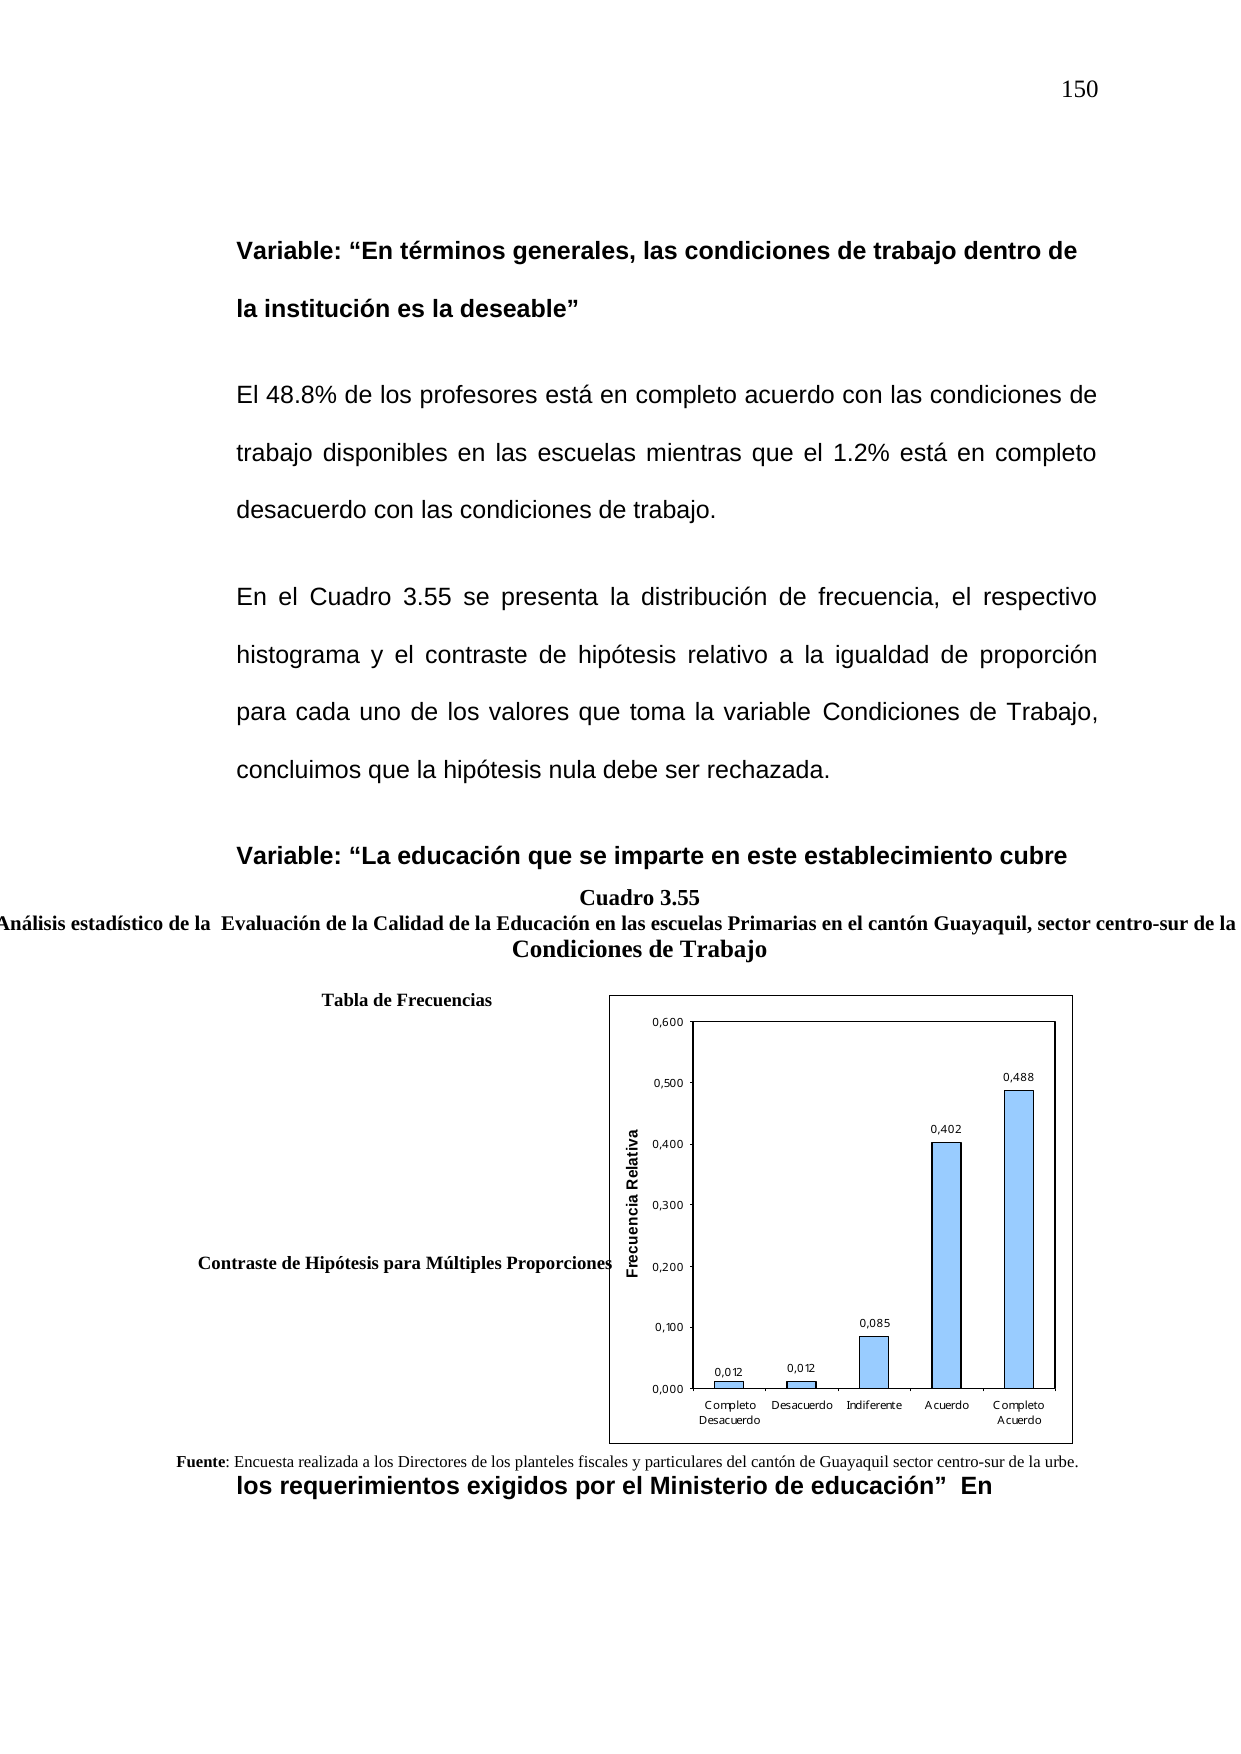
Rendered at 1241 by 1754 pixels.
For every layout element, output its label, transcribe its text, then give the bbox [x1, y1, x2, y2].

text Variable: “En términos generales, las condiciones de trabajo dentro de la institución es la deseable” [236, 236, 1098, 322]
text El 48.8% de los profesores está en completo acuerdo con las condiciones de trabajo disponibles en las escuelas mientras que el 1.2% está en completo desacuerdo con las condiciones de trabajo. [236, 380, 1098, 524]
text En el Cuadro 3.55 se presenta la distribución de frecuencia, el respectivo histograma y el contraste de hipótesis relativo a la igualdad de proporción para cada uno de los valores que toma la variable Condiciones de Trabajo, concluimos que la hipótesis nula debe ser rechazada. [236, 582, 1098, 783]
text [236, 841, 1098, 1500]
